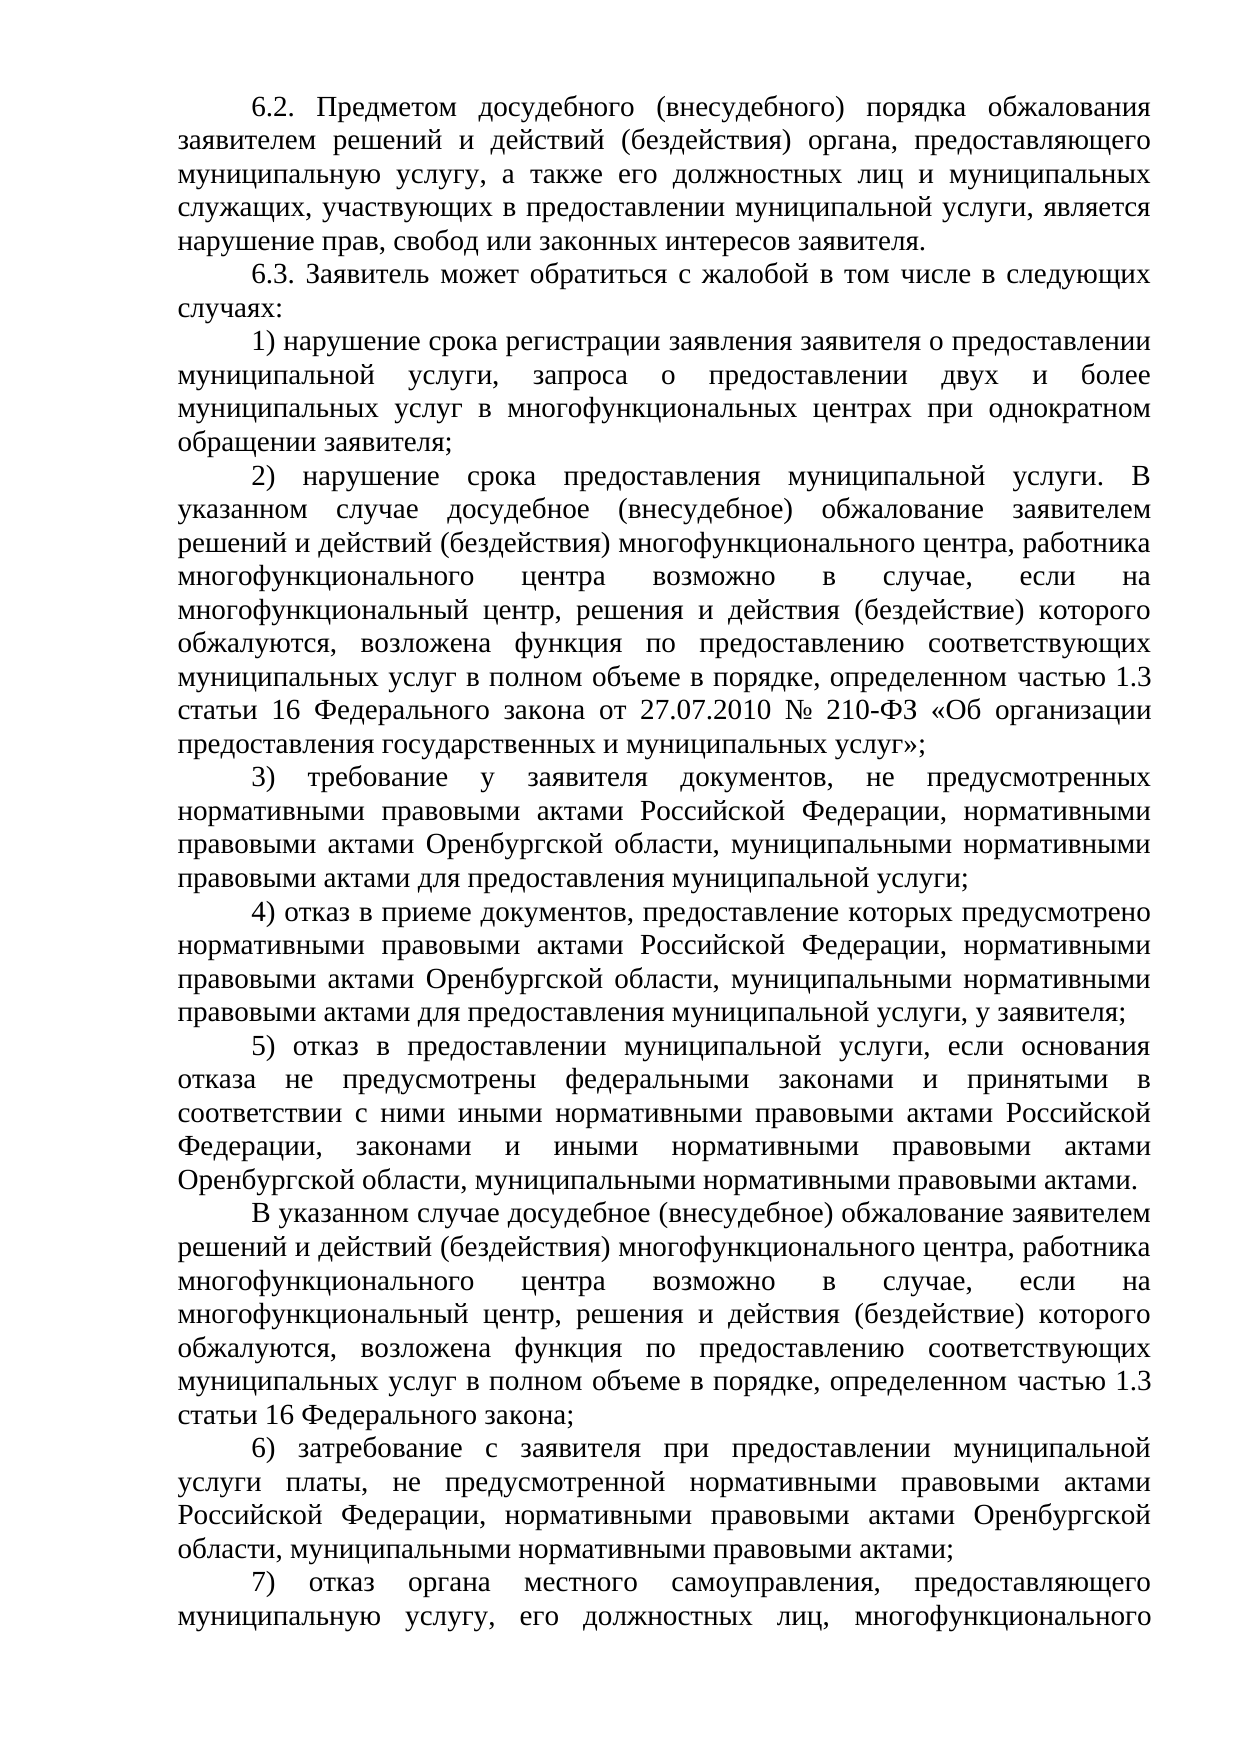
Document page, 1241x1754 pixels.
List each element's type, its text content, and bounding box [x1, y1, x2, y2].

text В указанном случае досудебное (внесудебное) обжалование заявителем решений и действий (бездействия) многофункционального центра, работника многофункционального центра возможно в случае, если на многофункциональный центр, решения и действия (бездействие) которого обжалуются, возложена функция по предоставлению соответствующих муниципальных услуг в полном объеме в порядке, определенном частью 1.3 статьи 16 Федерального закона; [177, 1196, 1152, 1430]
text 6) затребование с заявителя при предоставлении муниципальной услуги платы, не предусмотренной нормативными правовыми актами Российской Федерации, нормативными правовыми актами Оренбургской области, муниципальными нормативными правовыми актами; [177, 1430, 1152, 1564]
text 2) нарушение срока предоставления муниципальной услуги. В указанном случае досудебное (внесудебное) обжалование заявителем решений и действий (бездействия) многофункционального центра, работника многофункционального центра возможно в случае, если на многофункциональный центр, решения и действия (бездействие) которого обжалуются, возложена функция по предоставлению соответствующих муниципальных услуг в полном объеме в порядке, определенном частью 1.3 статьи 16 Федерального закона от 27.07.2010 № 210-ФЗ «Об организации предоставления государственных и муниципальных услуг»; [177, 458, 1152, 759]
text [177, 1564, 1152, 1632]
text 4) отказ в приеме документов, предоставление которых предусмотрено нормативными правовыми актами Российской Федерации, нормативными правовыми актами Оренбургской области, муниципальными нормативными правовыми актами для предоставления муниципальной услуги, у заявителя; [177, 894, 1152, 1028]
text 1) нарушение срока регистрации заявления заявителя о предоставлении муниципальной услуги, запроса о предоставлении двух и более муниципальных услуг в многофункциональных центрах при однократном обращении заявителя; [177, 323, 1152, 458]
list 6.2. Предметом досудебного (внесудебного) порядка обжалования заявителем решений и действий (бездействия) органа, предоставляющего муниципальную услугу, а также его должностных лиц и муниципальных служащих, участвующих в предоставлении муниципальной услуги, является нарушение прав, свобод или законных интересов заявителя. [177, 89, 1152, 256]
text 3) требование у заявителя документов, не предусмотренных нормативными правовыми актами Российской Федерации, нормативными правовыми актами Оренбургской области, муниципальными нормативными правовыми актами для предоставления муниципальной услуги; [177, 759, 1152, 894]
text 5) отказ в предоставлении муниципальной услуги, если основания отказа не предусмотрены федеральными законами и принятыми в соответствии с ними иными нормативными правовыми актами Российской Федерации, законами и иными нормативными правовыми актами Оренбургской области, муниципальными нормативными правовыми актами. [177, 1028, 1152, 1196]
text 6.3. Заявитель может обратиться с жалобой в том числе в следующих случаях: [177, 256, 1152, 323]
